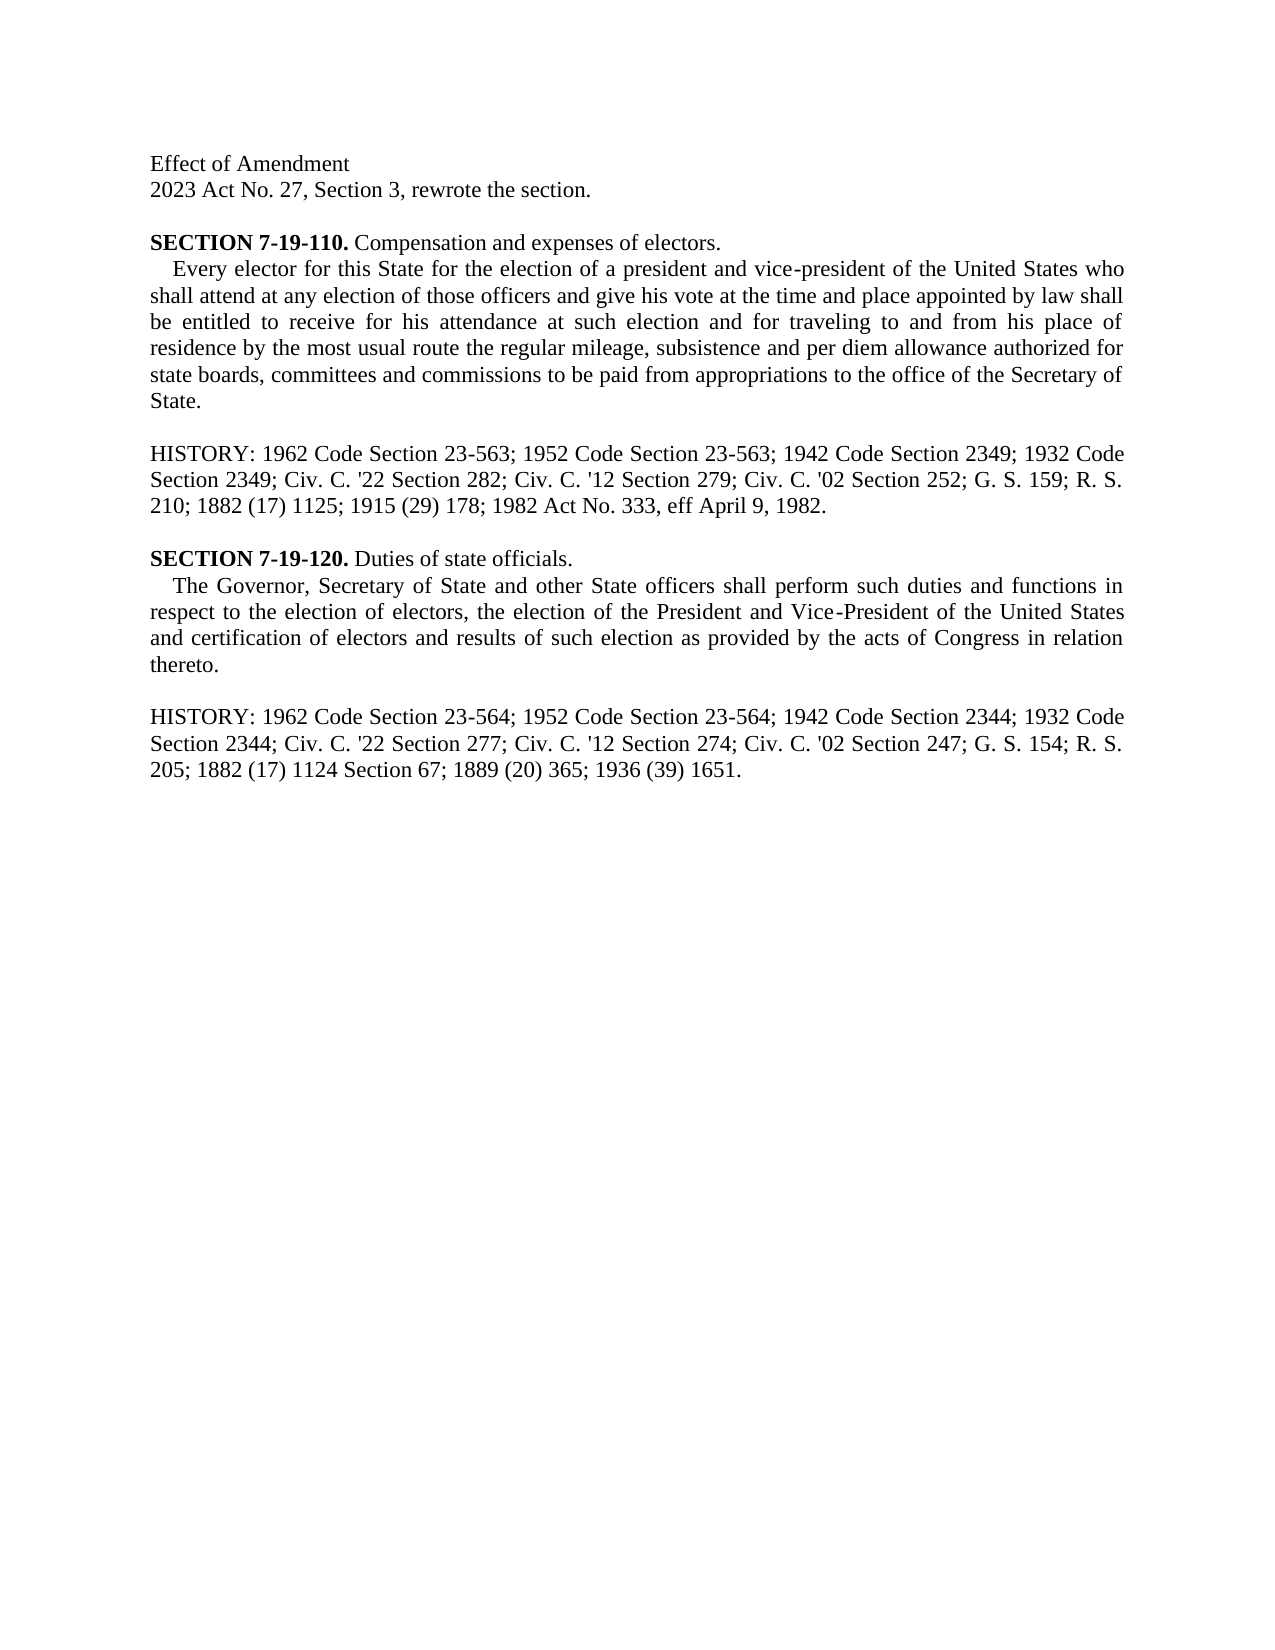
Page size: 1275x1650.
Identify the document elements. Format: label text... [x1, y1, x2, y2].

text HISTORY: 1962 Code Section 23-563; 1952 Code Section 23-563; 1942 Code Section 2349; 1932 Code Section 2349; Civ. C. '22 Section 282; Civ. C. '12 Section 279; Civ. C. '02 Section 252; G. S. 159; R. S. 210; 1882 (17) 1125; 1915 (29) 178; 1982 Act No. 333, eff April 9, 1982. [150, 440, 1125, 519]
text 2023 Act No. 27, Section 3, rewrote the section. [150, 176, 1125, 203]
text The Governor, Secretary of State and other State officers shall perform such duties and functions in respect to the election of electors, the election of the President and Vice-President of the United States and certification of electors and results of such election as provided by the acts of Congress in relation thereto. [150, 572, 1125, 677]
text HISTORY: 1962 Code Section 23-564; 1952 Code Section 23-564; 1942 Code Section 2344; 1932 Code Section 2344; Civ. C. '22 Section 277; Civ. C. '12 Section 274; Civ. C. '02 Section 247; G. S. 154; R. S. 205; 1882 (17) 1124 Section 67; 1889 (20) 365; 1936 (39) 1651. [150, 703, 1125, 782]
text Effect of Amendment [150, 150, 1125, 176]
text Every elector for this State for the election of a president and vice-president of the United States who shall attend at any election of those officers and give his vote at the time and place appointed by law shall be entitled to receive for his attendance at such election and for traveling to and from his place of residence by the most usual route the regular mileage, subsistence and per diem allowance authorized for state boards, committees and commissions to be paid from appropriations to the office of the Secretary of State. [150, 255, 1125, 413]
text SECTION 7-19-120. Duties of state officials. [150, 545, 1125, 572]
text SECTION 7-19-110. Compensation and expenses of electors. [150, 229, 1125, 255]
